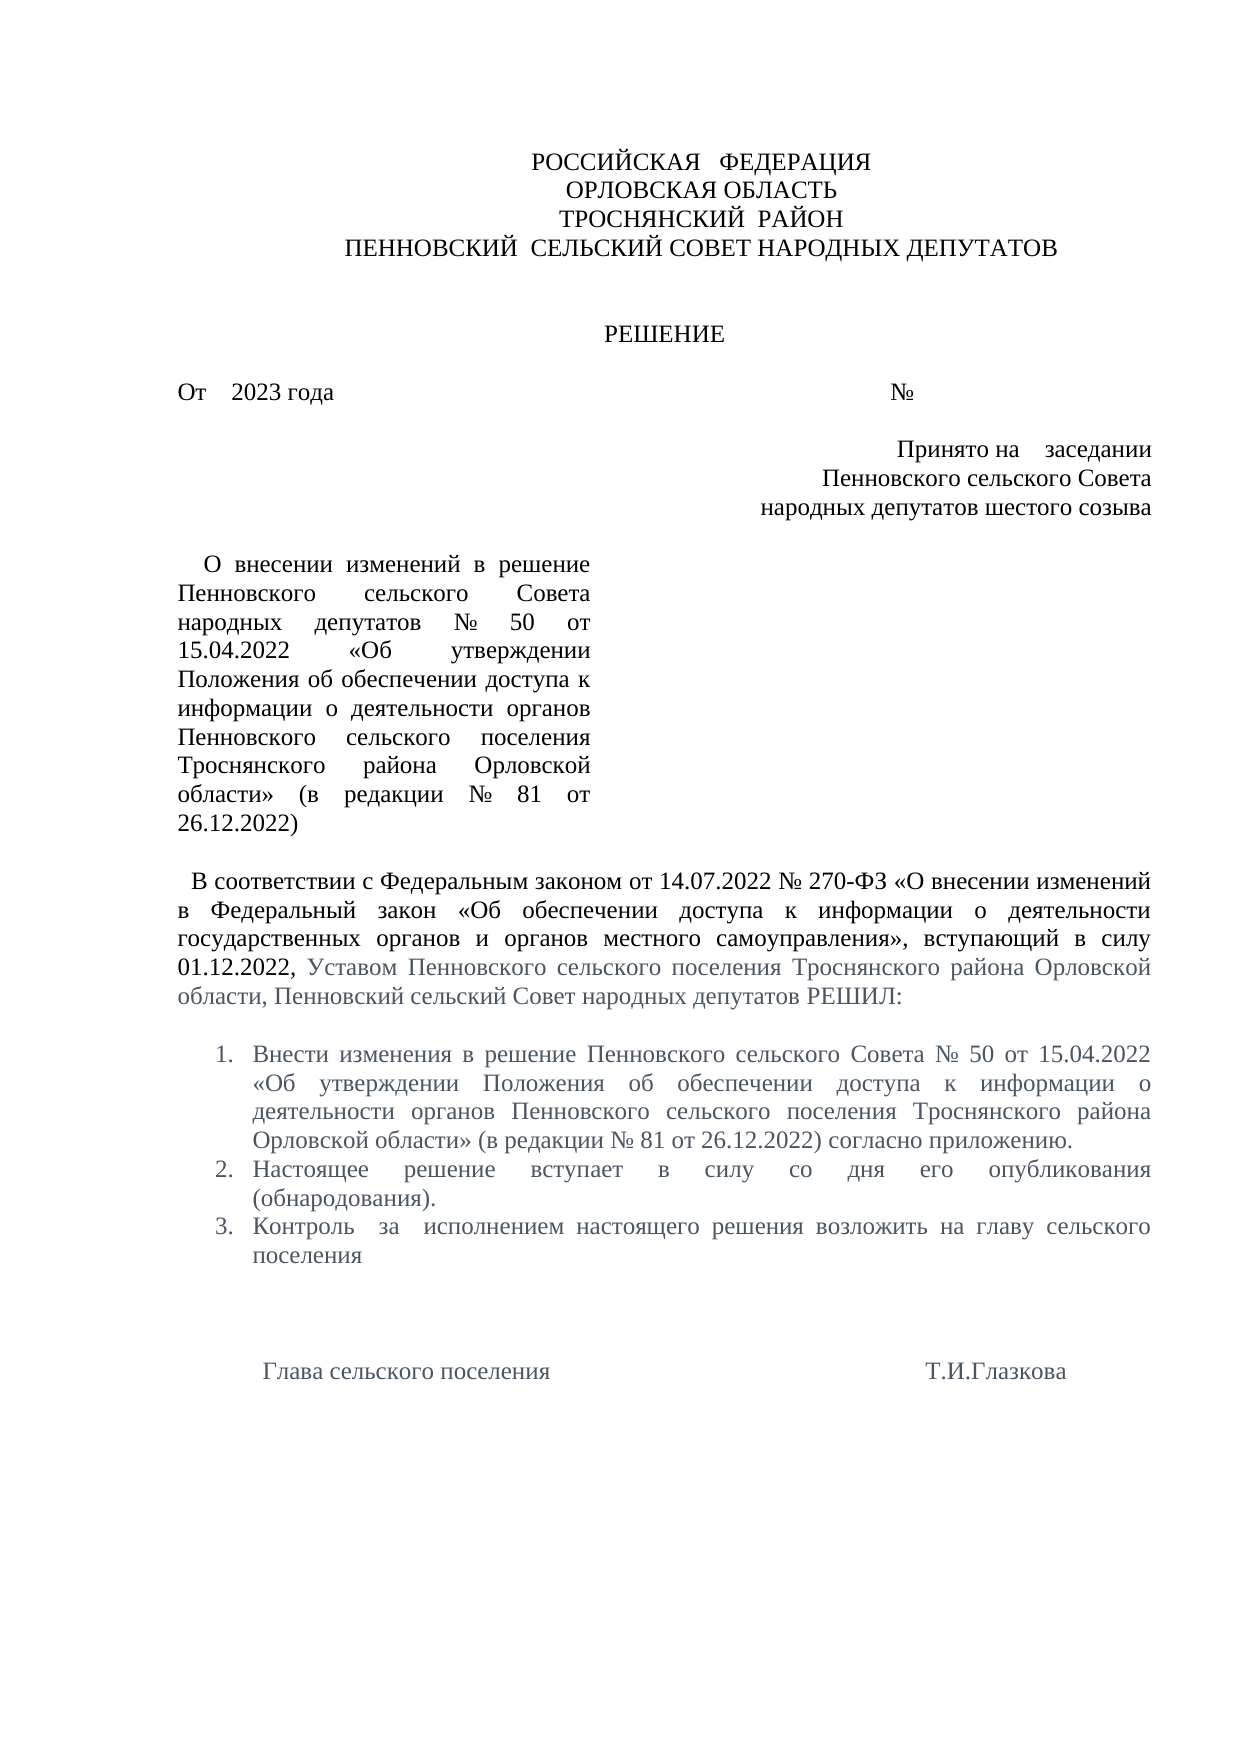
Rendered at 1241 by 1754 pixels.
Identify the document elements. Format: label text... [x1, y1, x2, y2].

text От 2023 года № [177, 377, 1152, 406]
text ТРОСНЯНСКИЙ РАЙОН [177, 204, 1152, 233]
text ОРЛОВСКАЯ ОБЛАСТЬ [177, 176, 1152, 204]
text РОССИЙСКАЯ ФЕДЕРАЦИЯ [177, 147, 1152, 176]
text Пенновского сельского Совета [177, 463, 1152, 492]
text О внесении изменений в решение Пенновского сельского Совета народных депутатов № 50 от 15.04.2022 «Об утверждении Положения об обеспечении доступа к информации о деятельности органов Пенновского сельского поселения Троснянского района Орловской области» (в редакции № 81 от 26.12.2022) [177, 549, 591, 837]
list Контроль за исполнением настоящего решения возложить на главу сельского поселения [215, 1211, 1152, 1269]
text ПЕННОВСКИЙ СЕЛЬСКИЙ СОВЕТ НАРОДНЫХ ДЕПУТАТОВ [177, 233, 1152, 262]
text народных депутатов шестого созыва [177, 492, 1152, 521]
text РЕШЕНИЕ [177, 319, 1152, 348]
text Принято на заседании [177, 434, 1152, 463]
text Глава сельского поселения Т.И.Глазкова [177, 1356, 1152, 1385]
list Внести изменения в решение Пенновского сельского Совета № 50 от 15.04.2022 «Об утверждении Положения об обеспечении доступа к информации о деятельности органов Пенновского сельского поселения Троснянского района Орловской области» (в редакции № 81 от 26.12.2022) согласно приложению. [215, 1039, 1152, 1154]
text В соответствии с Федеральным законом от 14.07.2022 № 270-ФЗ «О внесении изменений в Федеральный закон «Об обеспечении доступа к информации о деятельности государственных органов и органов местного самоуправления», вступающий в силу 01.12.2022, Уставом Пенновского сельского поселения Троснянского района Орловской области, Пенновский сельский Совет народных депутатов РЕШИЛ: [177, 866, 1152, 1010]
list Настоящее решение вступает в силу со дня его опубликования (обнародования). [215, 1154, 1152, 1211]
